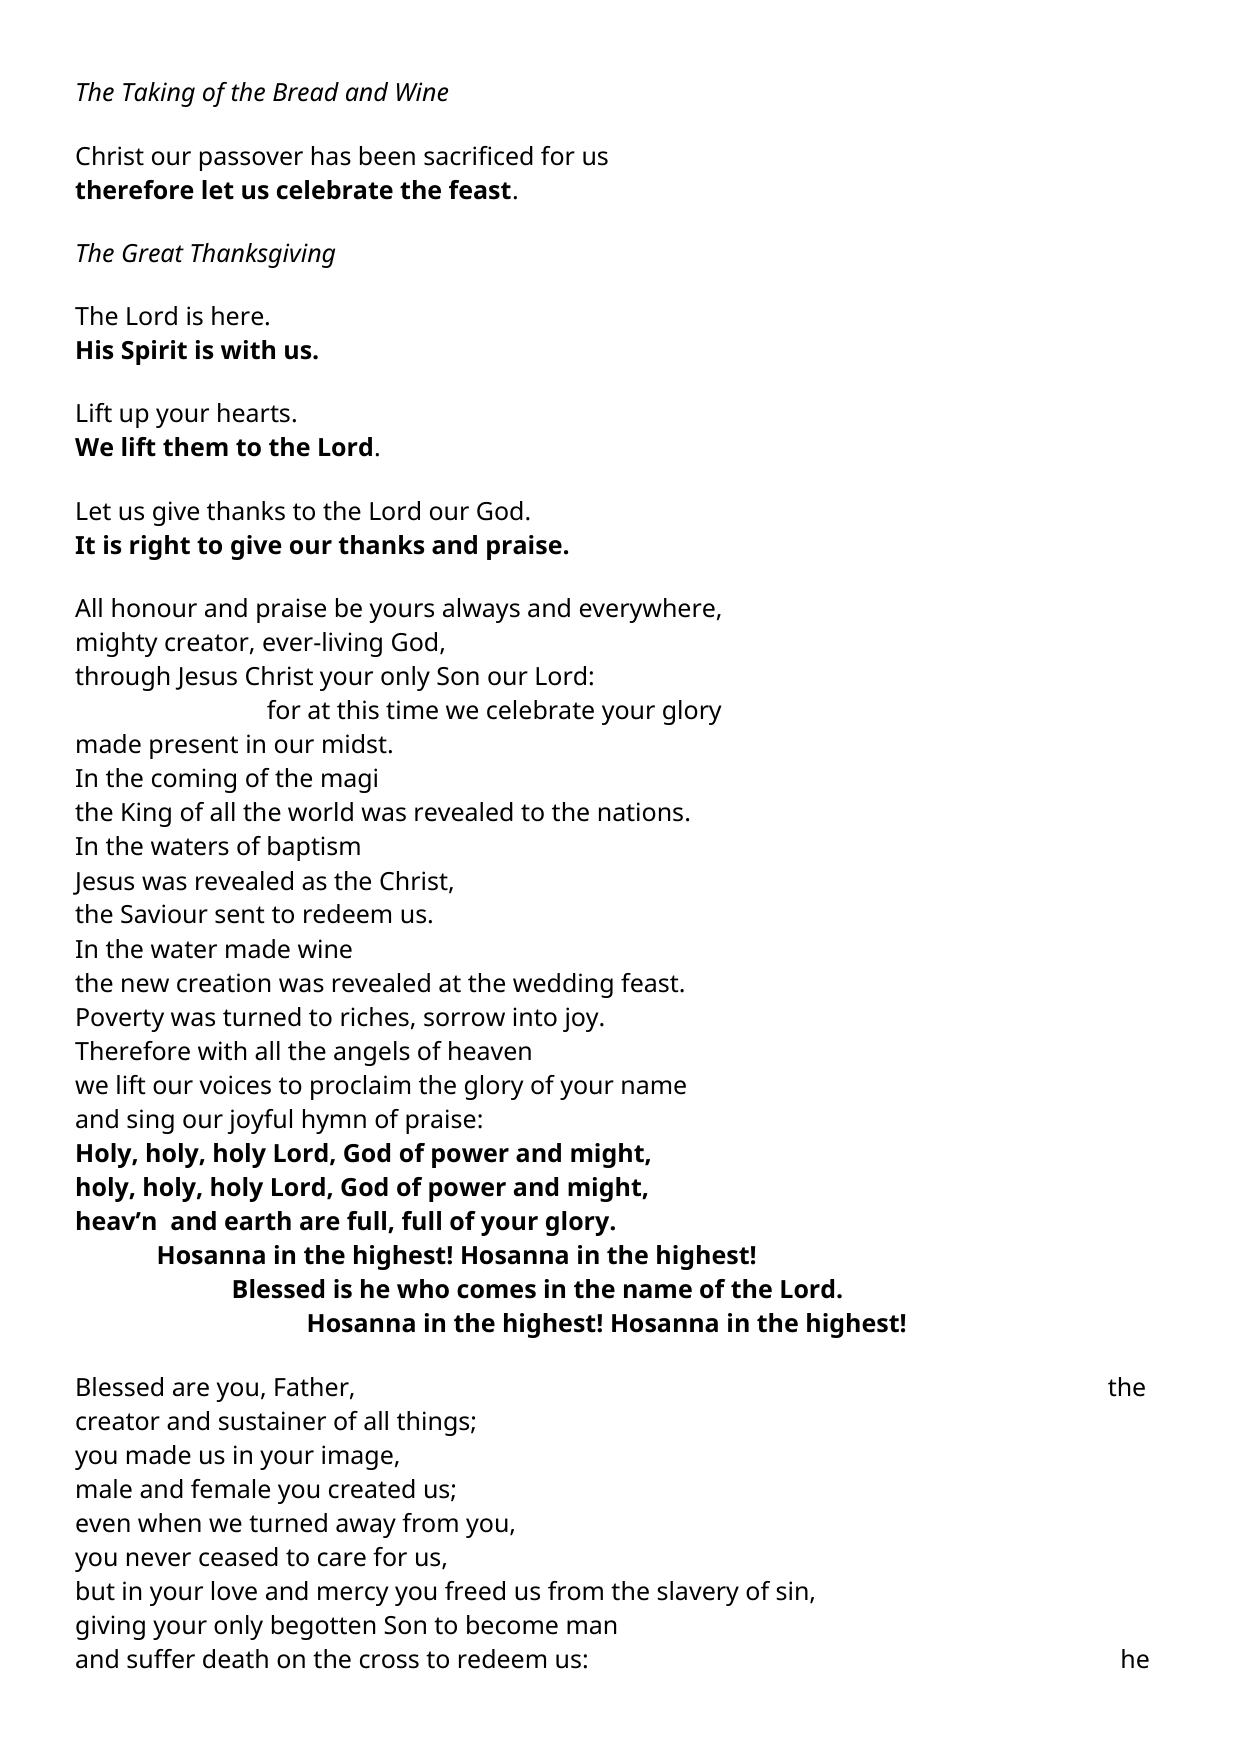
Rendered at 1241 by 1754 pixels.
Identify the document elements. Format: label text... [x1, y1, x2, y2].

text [75, 1369, 1165, 1676]
text All honour and praise be yours always and everywhere, mighty creator, ever-living God, through Jesus Christ your only Son our Lord: for at this time we celebrate your glory made present in our midst. In the coming of the magi the King of all the world was revealed to the nations. In the waters of baptism Jesus was revealed as the Christ, the Saviour sent to redeem us. In the water made wine the new creation was revealed at the wedding feast. Poverty was turned to riches, sorrow into joy. Therefore with all the angels of heaven we lift our voices to proclaim the glory of your name and sing our joyful hymn of praise: Holy, holy, holy Lord, God of power and might, holy, holy, holy Lord, God of power and might, heav’n and earth are full, full of your glory. Hosanna in the highest! Hosanna in the highest! Blessed is he who comes in the name of the Lord. Hosanna in the highest! Hosanna in the highest! [75, 591, 1165, 1340]
text Let us give thanks to the Lord our God. It is right to give our thanks and praise. [75, 493, 1165, 561]
text Lift up your hearts. We lift them to the Lord. [75, 396, 1165, 464]
text The Great Thanksgiving [75, 236, 1165, 269]
text Christ our passover has been sacrificed for us therefore let us celebrate the feast. [75, 138, 1165, 206]
text The Taking of the Bread and Wine [75, 75, 1165, 109]
text The Lord is here. His Spirit is with us. [75, 299, 1165, 367]
